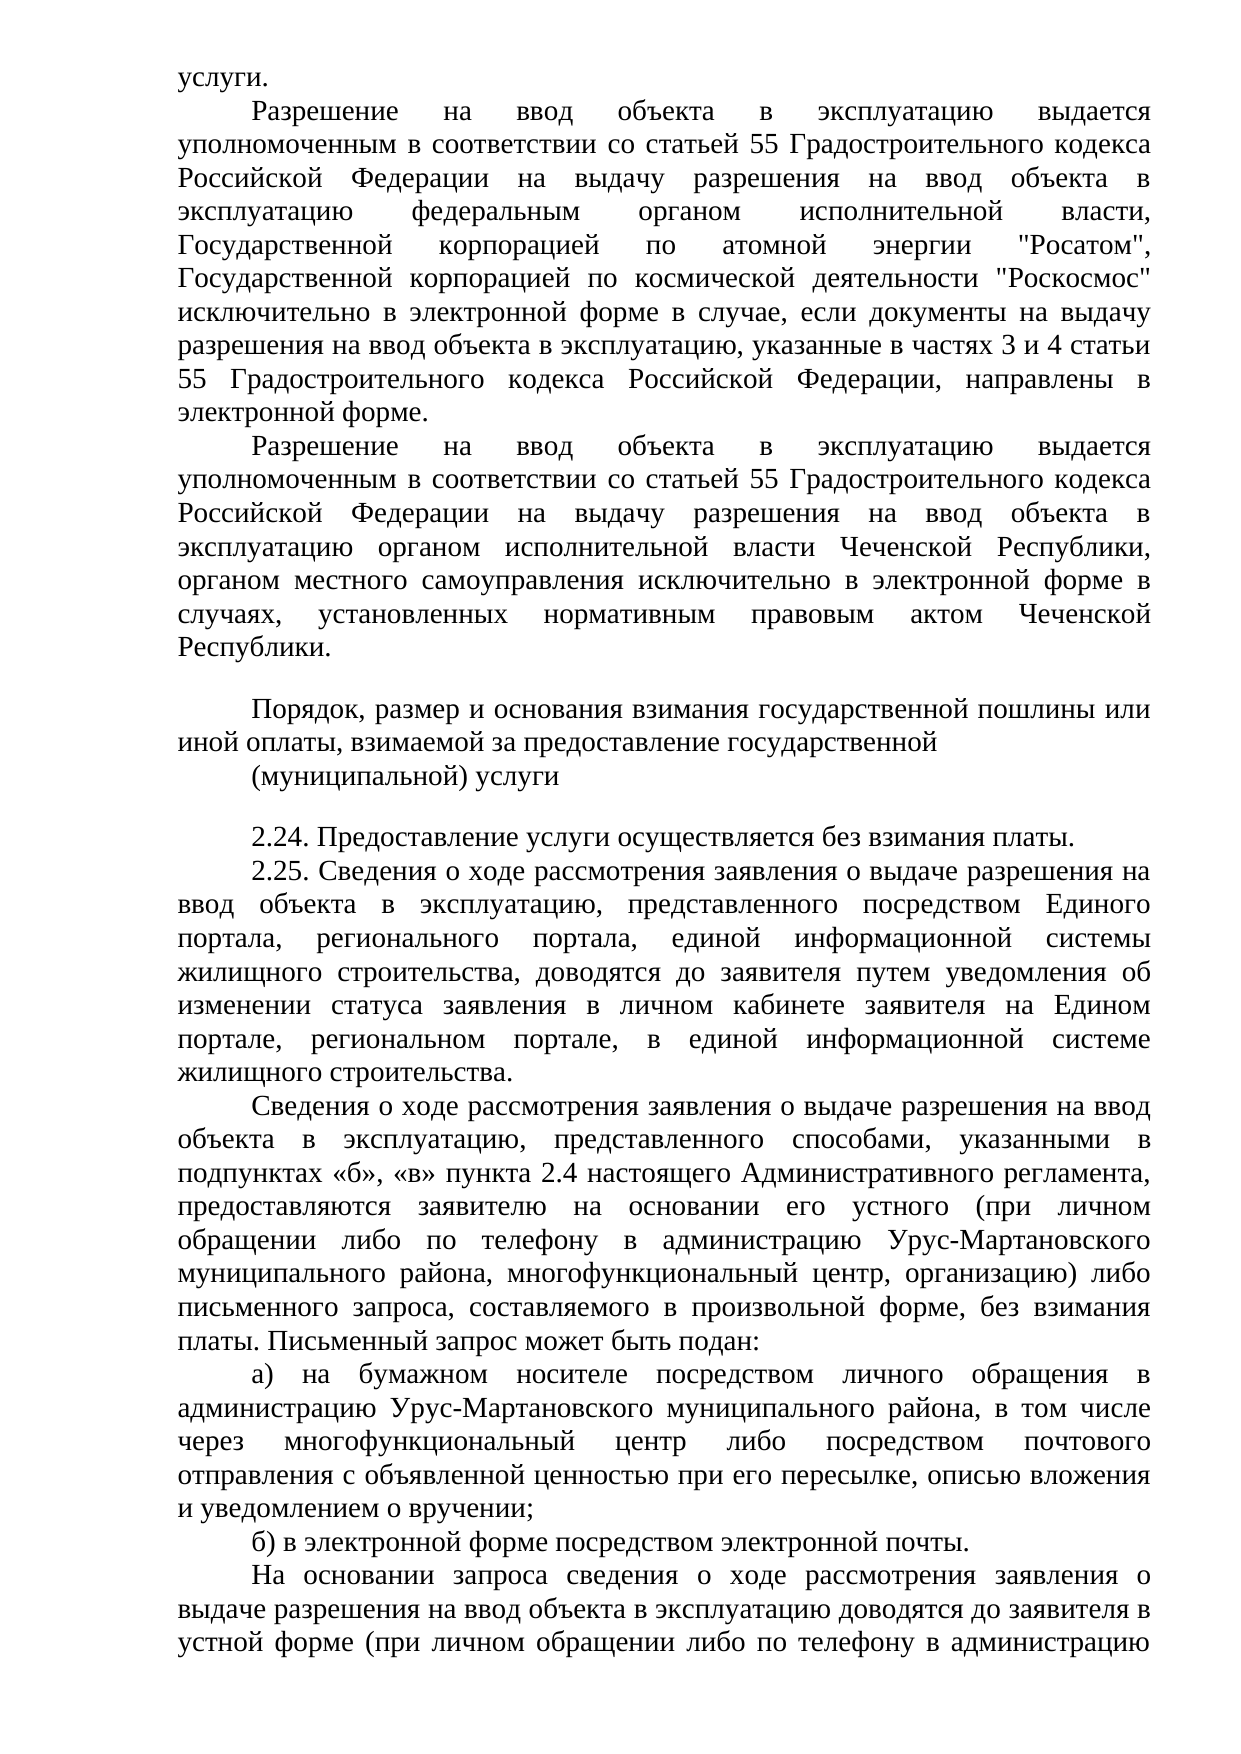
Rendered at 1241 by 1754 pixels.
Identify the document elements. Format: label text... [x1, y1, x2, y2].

text Порядок, размер и основания взимания государственной пошлины или иной оплаты, взимаемой за предоставление государственной [177, 691, 1152, 758]
text 2.25. Сведения о ходе рассмотрения заявления о выдаче разрешения на ввод объекта в эксплуатацию, представленного посредством Единого портала, регионального портала, единой информационной системы жилищного строительства, доводятся до заявителя путем уведомления об изменении статуса заявления в личном кабинете заявителя на Едином портале, региональном портале, в единой информационной системе жилищного строительства. [177, 853, 1152, 1088]
text (муниципальной) услуги [177, 758, 1152, 791]
text а) на бумажном носителе посредством личного обращения в администрацию Урус-Мартановского муниципального района, в том числе через многофункциональный центр либо посредством почтового отправления с объявленной ценностью при его пересылке, описью вложения и уведомлением о вручении; [177, 1356, 1152, 1524]
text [177, 59, 1152, 93]
text б) в электронной форме посредством электронной почты. [177, 1524, 1152, 1557]
text 2.24. Предоставление услуги осуществляется без взимания платы. [177, 819, 1152, 853]
text Разрешение на ввод объекта в эксплуатацию выдается уполномоченным в соответствии со статьей 55 Градостроительного кодекса Российской Федерации на выдачу разрешения на ввод объекта в эксплуатацию органом исполнительной власти Чеченской Республики, органом местного самоуправления исключительно в электронной форме в случаях, установленных нормативным правовым актом Чеченской Республики. [177, 428, 1152, 663]
text Разрешение на ввод объекта в эксплуатацию выдается уполномоченным в соответствии со статьей 55 Градостроительного кодекса Российской Федерации на выдачу разрешения на ввод объекта в эксплуатацию федеральным органом исполнительной власти, Государственной корпорацией по атомной энергии "Росатом", Государственной корпорацией по космической деятельности "Роскосмос" исключительно в электронной форме в случае, если документы на выдачу разрешения на ввод объекта в эксплуатацию, указанные в частях 3 и 4 статьи 55 Градостроительного кодекса Российской Федерации, направлены в электронной форме. [177, 93, 1152, 428]
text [177, 1557, 1152, 1658]
text Сведения о ходе рассмотрения заявления о выдаче разрешения на ввод объекта в эксплуатацию, представленного способами, указанными в подпунктах «б», «в» пункта 2.4 настоящего Административного регламента, предоставляются заявителю на основании его устного (при личном обращении либо по телефону в администрацию Урус-Мартановского муниципального района, многофункциональный центр, организацию) либо письменного запроса, составляемого в произвольной форме, без взимания платы. Письменный запрос может быть подан: [177, 1088, 1152, 1356]
